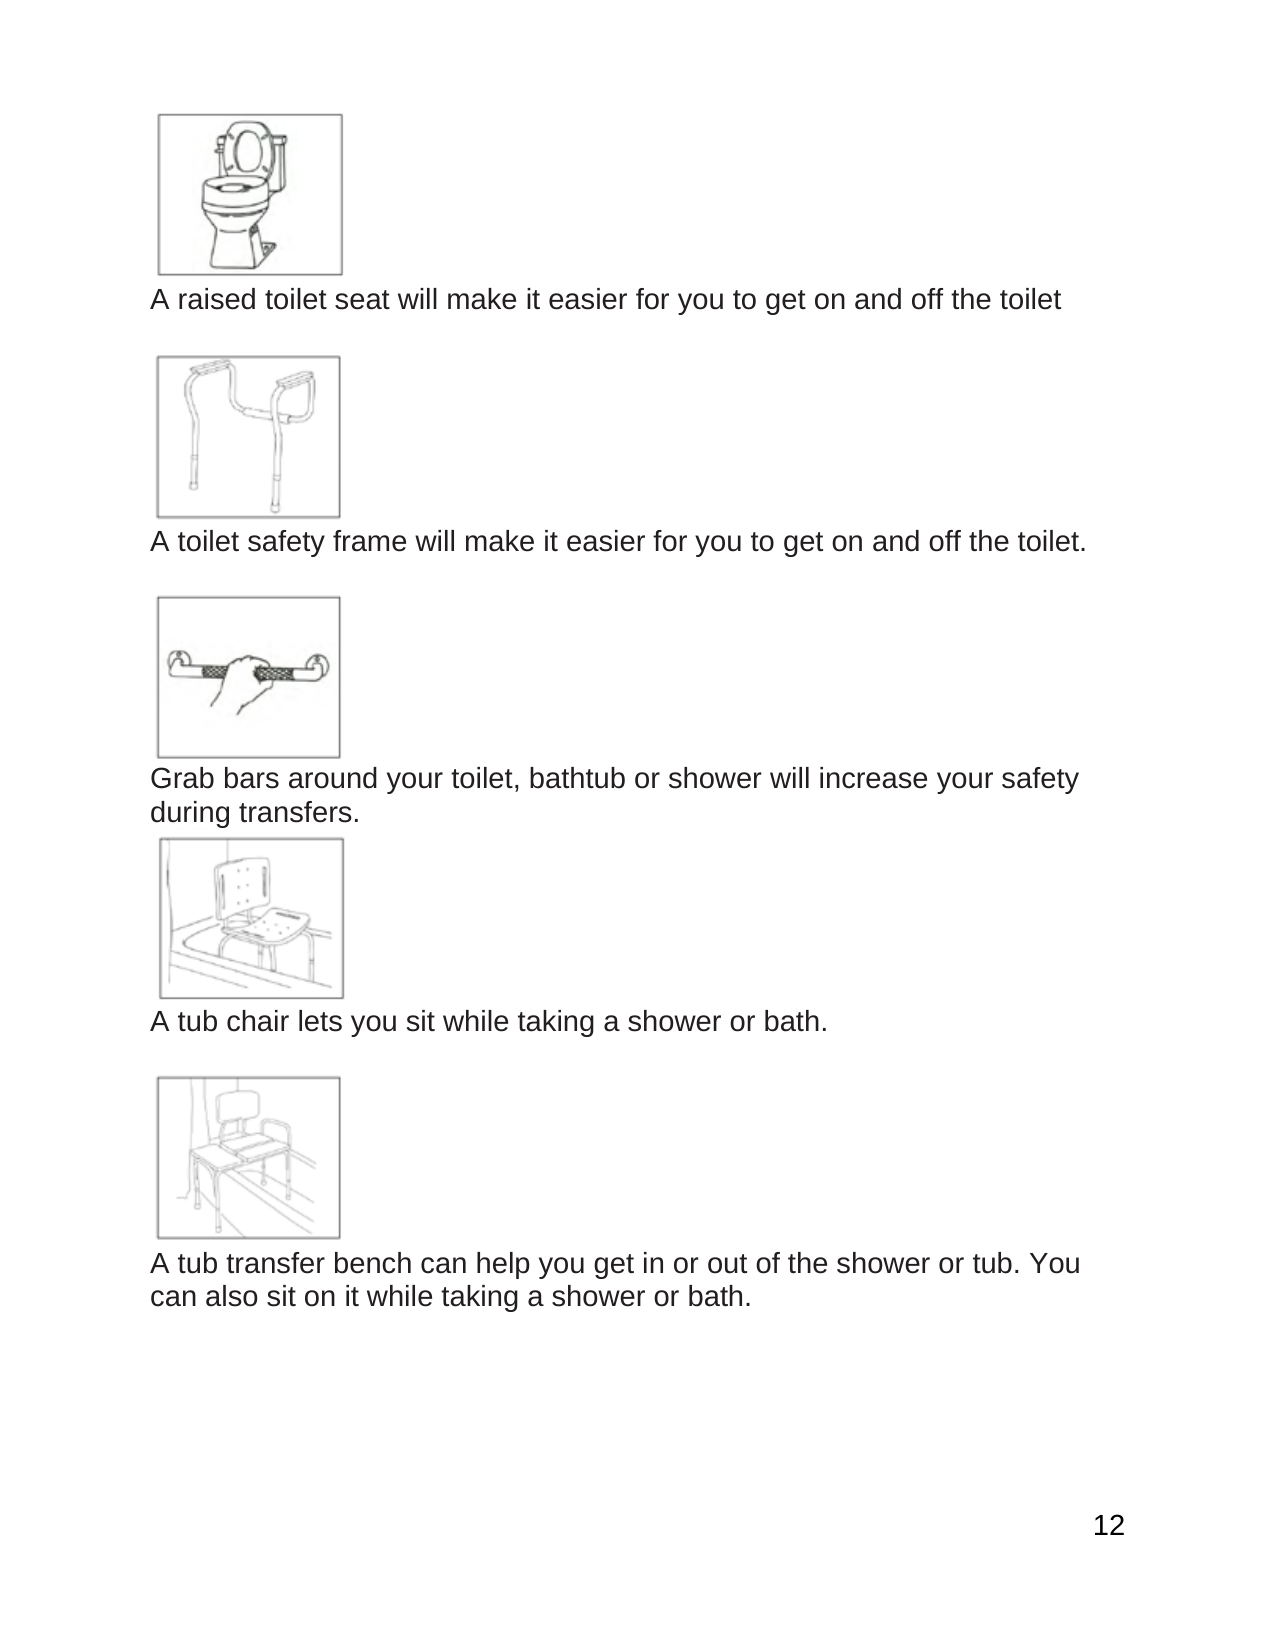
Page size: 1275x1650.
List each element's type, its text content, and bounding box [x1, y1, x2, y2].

text A tub transfer bench can help you get in or out of the shower or tub. You can also sit on it while taking a shower or bath. [150, 1246, 1125, 1313]
picture [150, 1070, 347, 1246]
text A tub chair lets you sit while taking a shower or bath. [150, 1003, 1125, 1037]
text A toilet safety frame will make it easier for you to get on and off the toilet. [150, 524, 1125, 558]
text Grab bars around your toilet, bathtub or shower will increase your safety during transfers. [150, 761, 1125, 828]
picture [150, 591, 361, 762]
picture [150, 828, 349, 1004]
picture [150, 349, 347, 524]
text A raised toilet seat will make it easier for you to get on and off the toilet [150, 282, 1125, 316]
picture [150, 108, 350, 282]
